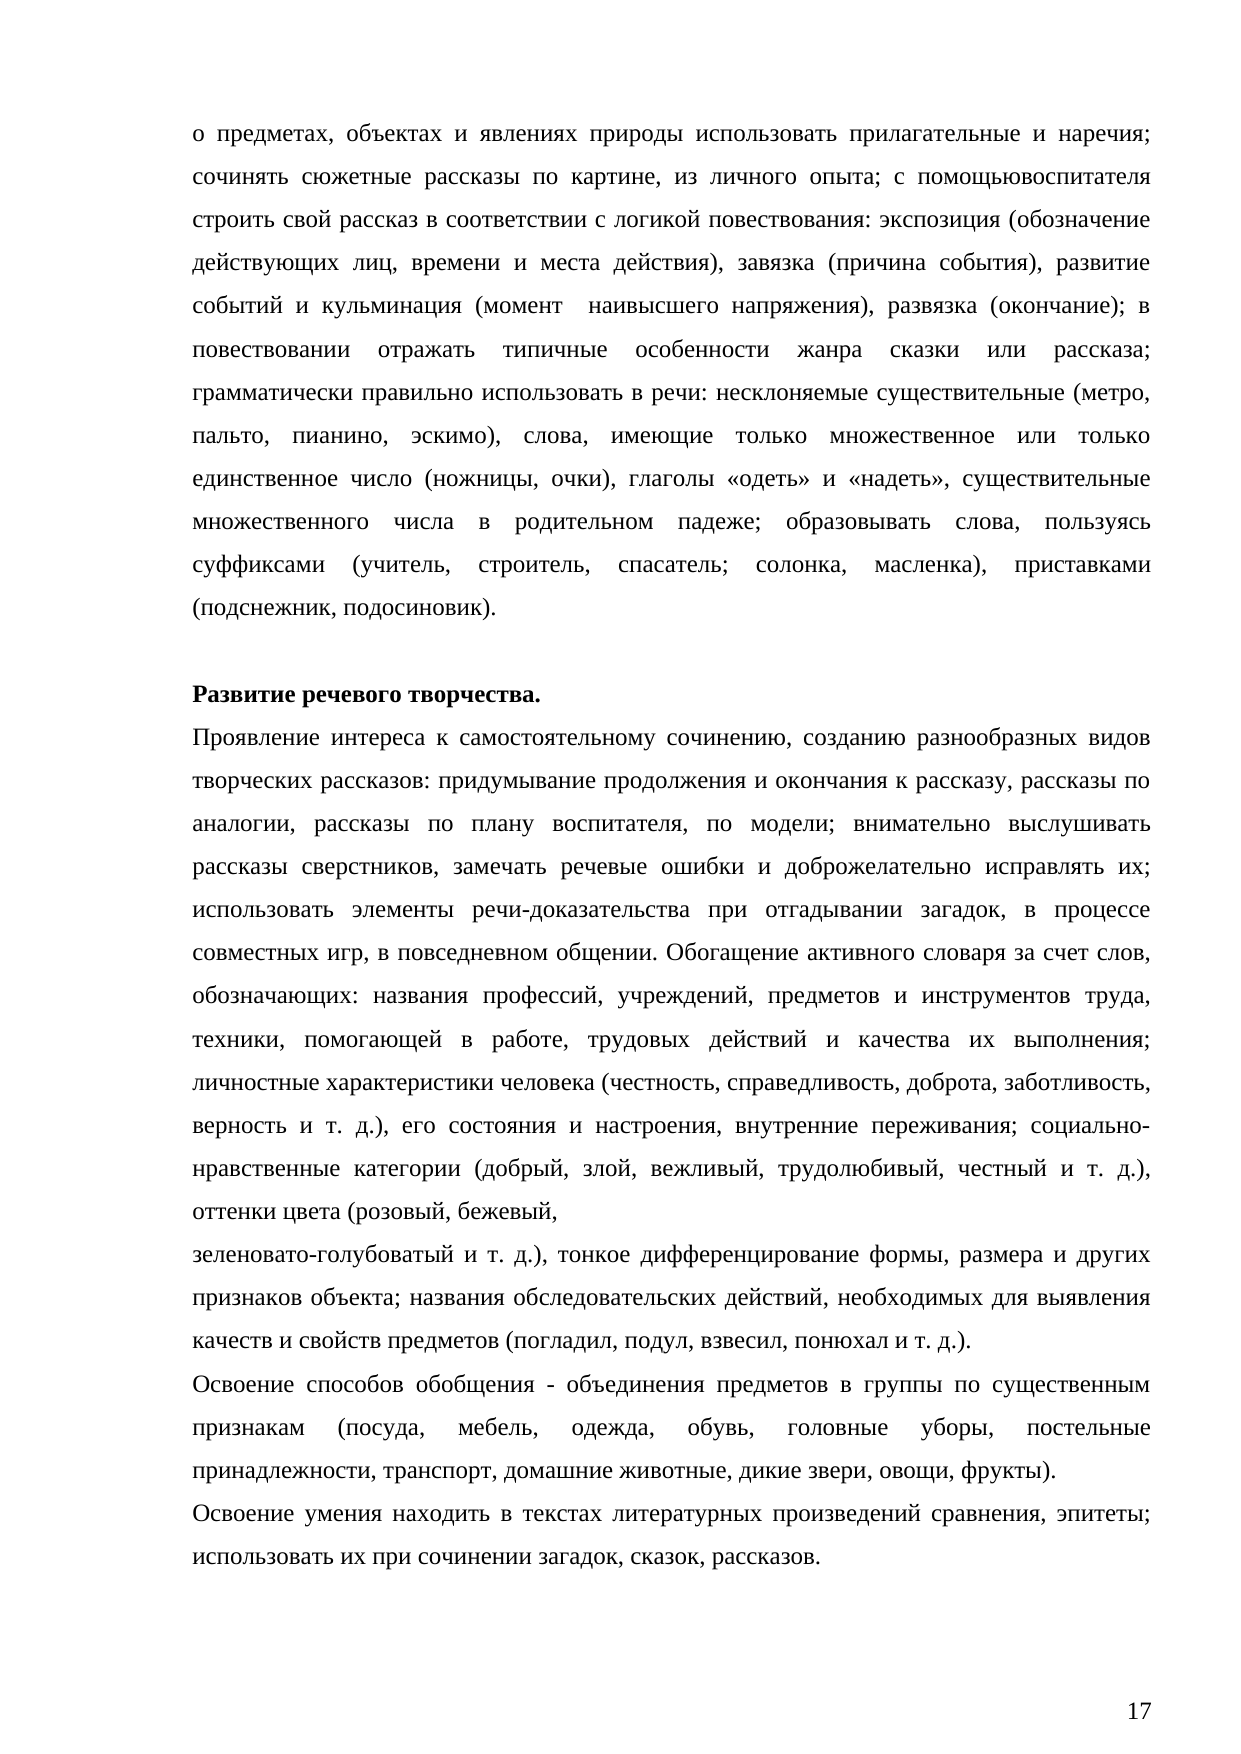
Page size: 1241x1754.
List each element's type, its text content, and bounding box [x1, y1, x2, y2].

text Освоение способов обобщения - объединения предметов в группы по существенным признакам (посуда, мебель, одежда, обувь, головные уборы, постельные принадлежности, транспорт, домашние животные, дикие звери, овощи, фрукты). [192, 1369, 1152, 1484]
text зеленовато-голубоватый и т. д.), тонкое дифференцирование формы, размера и других признаков объекта; названия обследовательских действий, необходимых для выявления качеств и свойств предметов (погладил, подул, взвесил, понюхал и т. д.). [192, 1239, 1152, 1354]
text Освоение умения находить в текстах литературных произведений сравнения, эпитеты; использовать их при сочинении загадок, сказок, рассказов. [192, 1498, 1152, 1570]
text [192, 118, 1152, 621]
text Проявление интереса к самостоятельному сочинению, созданию разнообразных видов творческих рассказов: придумывание продолжения и окончания к рассказу, рассказы по аналогии, рассказы по плану воспитателя, по модели; внимательно выслушивать рассказы сверстников, замечать речевые ошибки и доброжелательно исправлять их; использовать элементы речи-доказательства при отгадывании загадок, в процессе совместных игр, в повседневном общении. Обогащение активного словаря за счет слов, обозначающих: названия профессий, учреждений, предметов и инструментов труда, техники, помогающей в работе, трудовых действий и качества их выполнения; личностные характеристики человека (честность, справедливость, доброта, заботливость, верность и т. д.), его состояния и настроения, внутренние переживания; социально-нравственные категории (добрый, злой, вежливый, трудолюбивый, честный и т. д.), оттенки цвета (розовый, бежевый, [192, 722, 1152, 1225]
text Развитие речевого творчества. [192, 679, 1152, 707]
